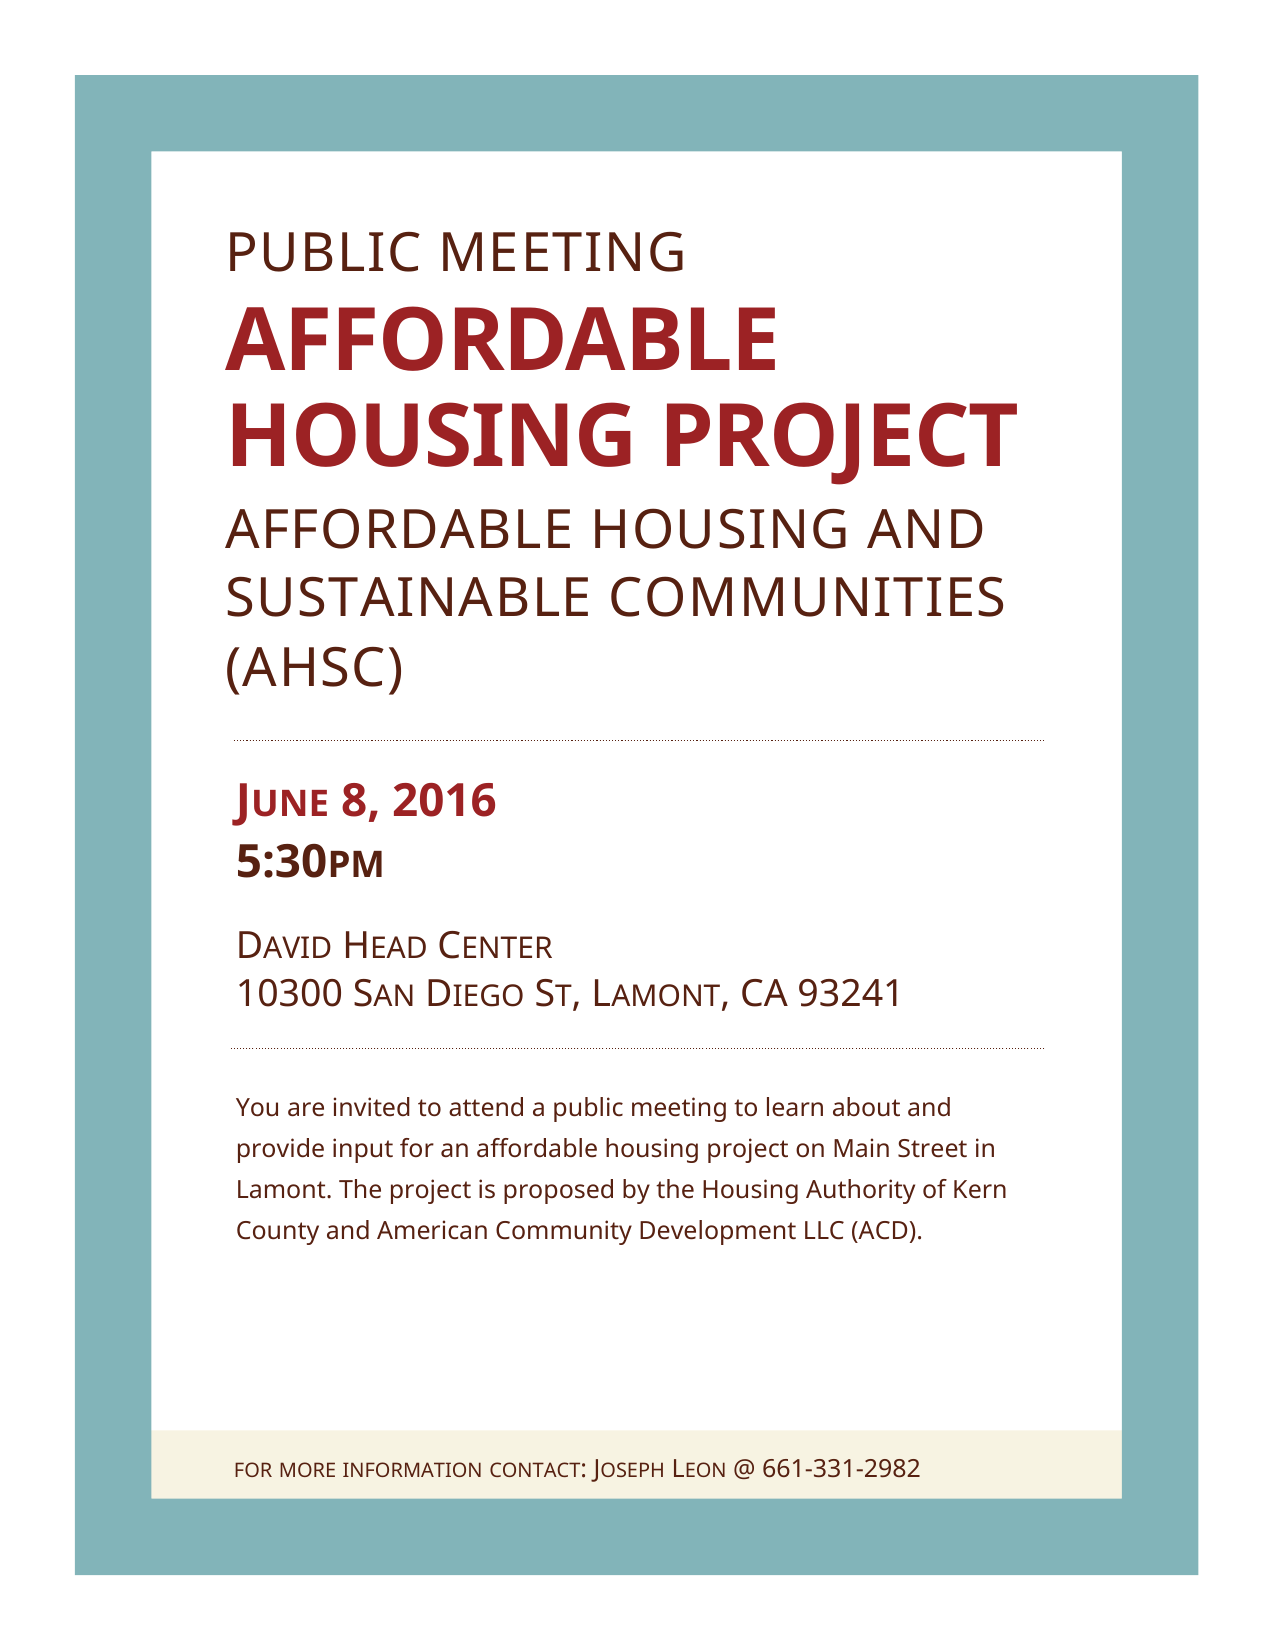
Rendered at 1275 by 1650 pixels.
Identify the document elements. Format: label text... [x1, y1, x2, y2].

title Affordable housing project [225, 290, 1050, 492]
text 10300 San Diego St, Lamont, CA 93241 [231, 968, 1044, 1048]
text You are invited to attend a public meeting to learn about and provide input for an affordable housing project on Main Street in Lamont. The project is proposed by the Housing Authority of Kern County and American Community Development LLC (ACD). [236, 1090, 1039, 1246]
text 5:30pm [236, 832, 1039, 888]
text David Head Center [231, 919, 1044, 968]
subtitle Public Meeting [225, 216, 1050, 286]
subtitle Affordable Housing and Sustainable Communities (AHSC) [225, 492, 1050, 703]
